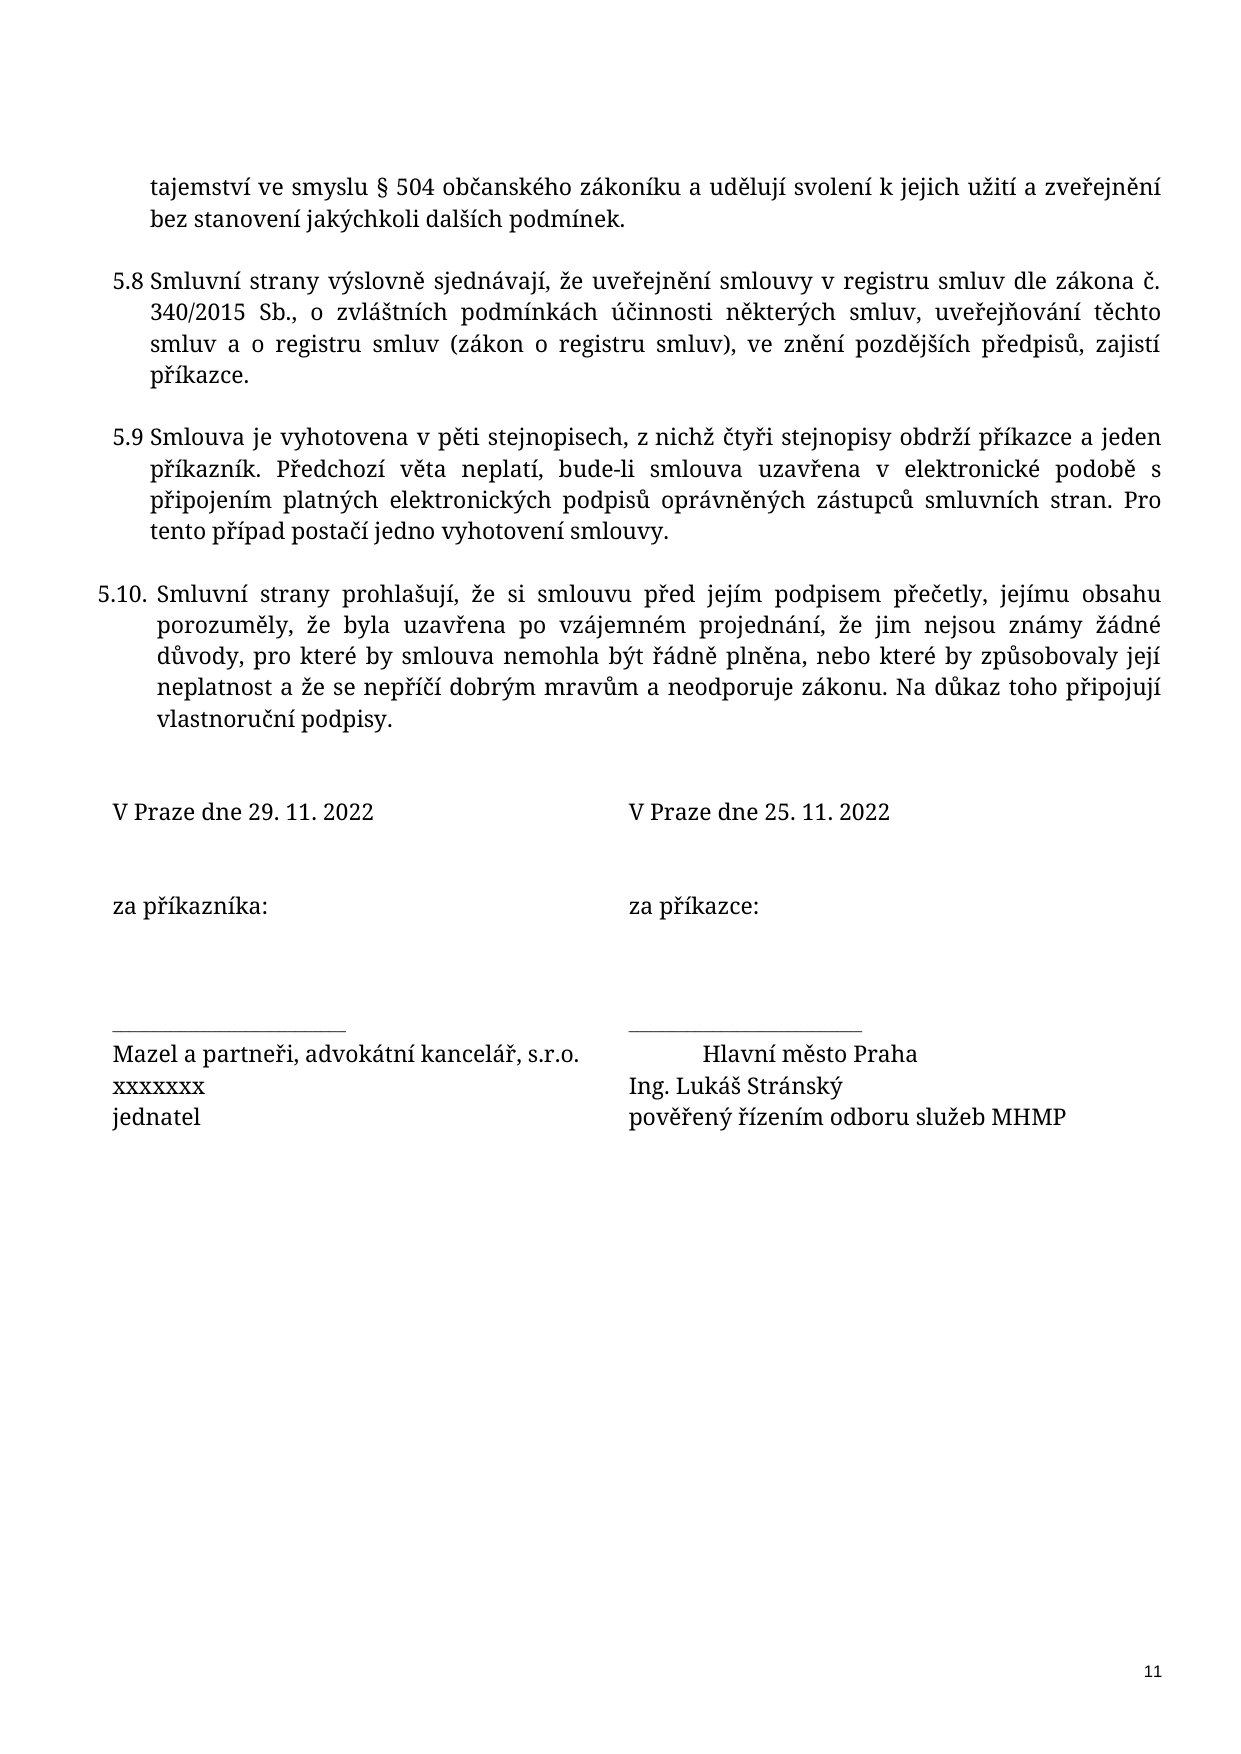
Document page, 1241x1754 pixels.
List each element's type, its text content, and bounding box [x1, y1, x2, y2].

text jednatel pověřený řízením odboru služeb MHMP [112, 1101, 1162, 1132]
list Smlouva je vyhotovena v pěti stejnopisech, z nichž čtyři stejnopisy obdrží příkazce a jeden příkazník. Předchozí věta neplatí, bude-li smlouva uzavřena v elektronické podobě s připojením platných elektronických podpisů oprávněných zástupců smluvních stran. Pro tento případ postačí jedno vyhotovení smlouvy. [112, 421, 1162, 546]
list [112, 171, 1162, 234]
text za příkazníka: za příkazce: [112, 890, 1162, 921]
text 5.10. Smluvní strany prohlašují, že si smlouvu před jejím podpisem přečetly, jejímu obsahu porozuměly, že byla uzavřena po vzájemném projednání, že jim nejsou známy žádné důvody, pro které by smlouva nemohla být řádně plněna, nebo které by způsobovaly její neplatnost a že se nepříčí dobrým mravům a neodporuje zákonu. Na důkaz toho připojují vlastnoruční podpisy. [97, 577, 1162, 734]
subtitle Mazel a partneři, advokátní kancelář, s.r.o. Hlavní město Praha [112, 1038, 1162, 1069]
text xxxxxxx Ing. Lukáš Stránský [112, 1069, 1162, 1101]
list Smluvní strany výslovně sjednávají, že uveřejnění smlouvy v registru smluv dle zákona č. 340/2015 Sb., o zvláštních podmínkách účinnosti některých smluv, uveřejňování těchto smluv a o registru smluv (zákon o registru smluv), ve znění pozdějších předpisů, zajistí příkazce. [112, 265, 1162, 390]
text V Praze dne 29. 11. 2022 V Praze dne 25. 11. 2022 [112, 796, 1162, 827]
text ____________________________ ____________________________ [112, 1015, 1162, 1034]
